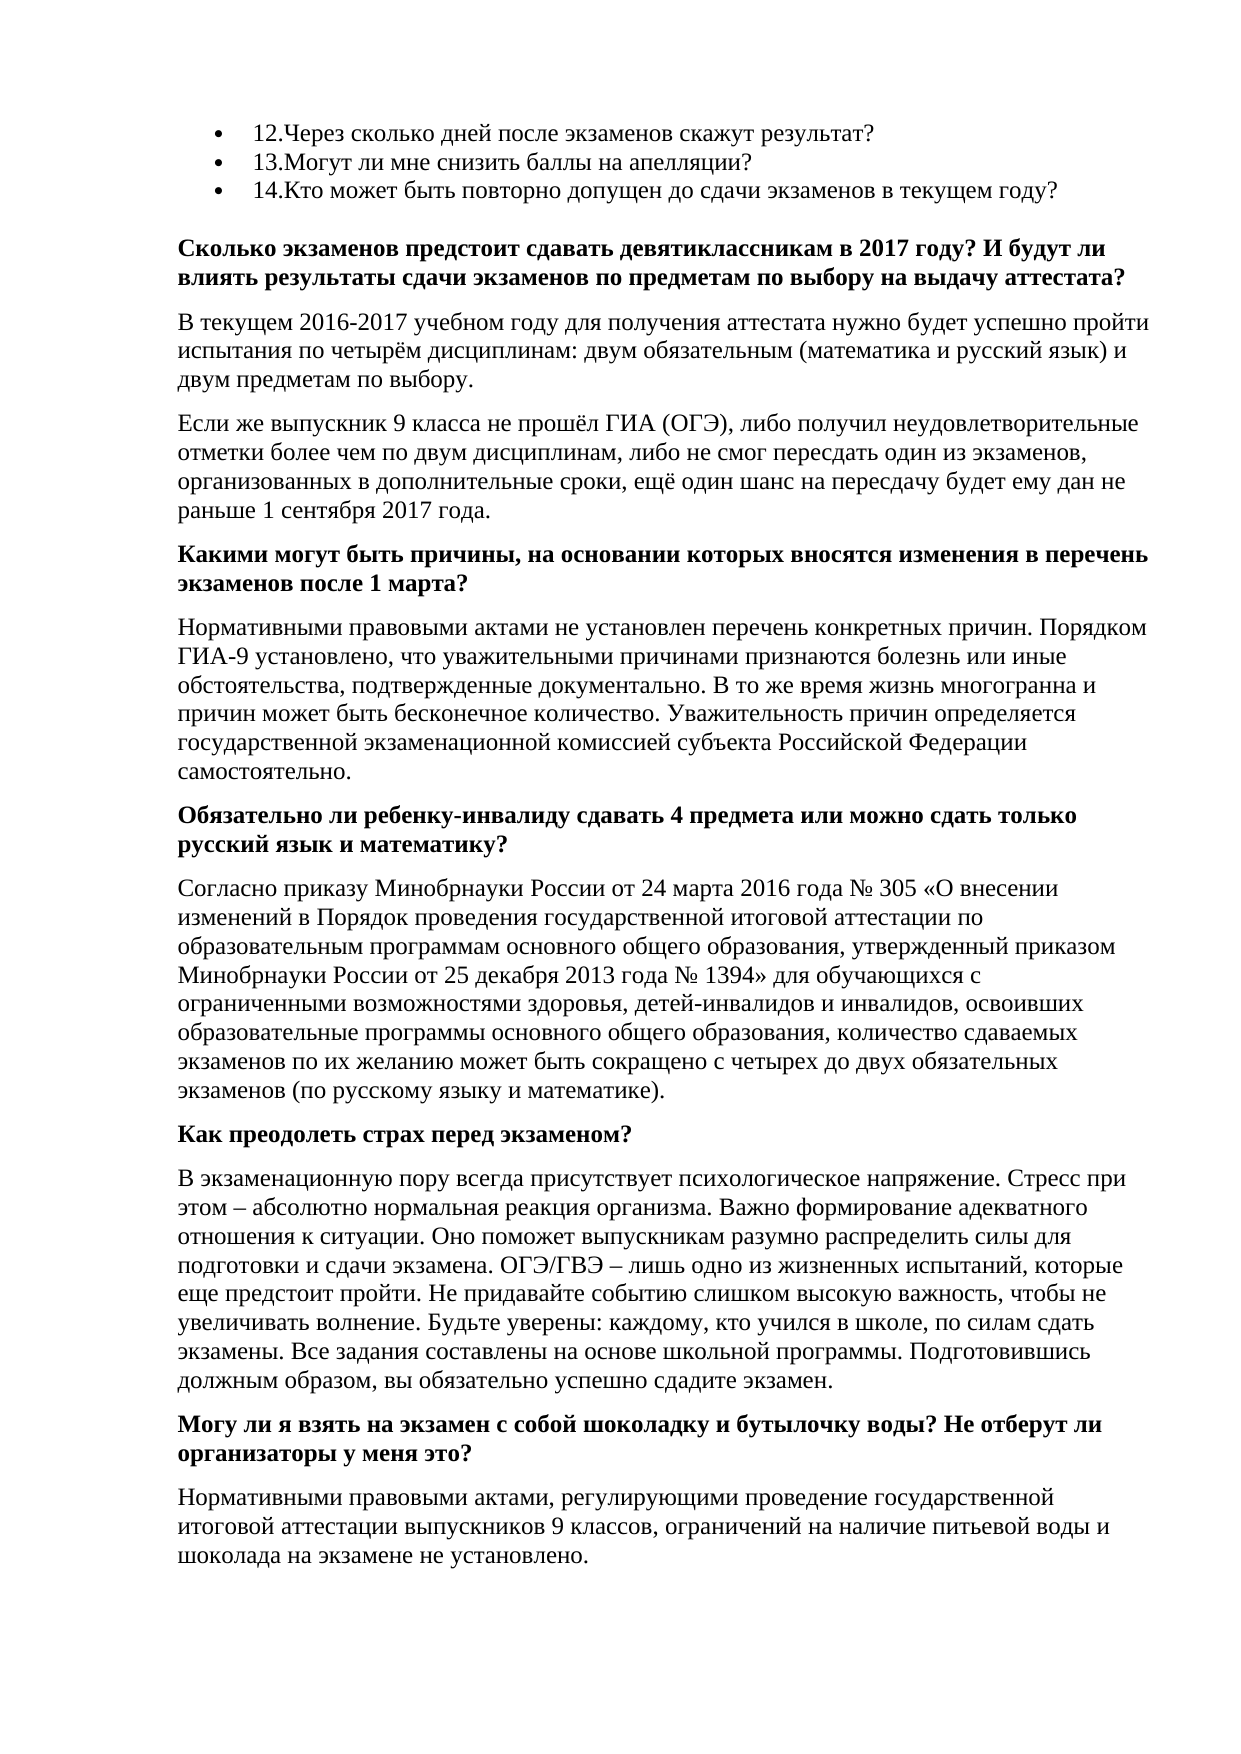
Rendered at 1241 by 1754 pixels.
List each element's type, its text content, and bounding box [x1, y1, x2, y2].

text Обязательно ли ребенку-инвалиду сдавать 4 предмета или можно сдать только русский язык и математику? [177, 800, 1152, 858]
text Сколько экзаменов предстоит сдавать девятиклассникам в 2017 году? И будут ли влиять результаты сдачи экзаменов по предметам по выбору на выдачу аттестата? [177, 233, 1152, 291]
list 13.Могут ли мне снизить баллы на апелляции? [215, 147, 1152, 176]
text Нормативными правовыми актами, регулирующими проведение государственной итоговой аттестации выпускников 9 классов, ограничений на наличие питьевой воды и шоколада на экзамене не установлено. [177, 1482, 1152, 1568]
list 12.Через сколько дней после экзаменов скажут результат? [215, 118, 1152, 147]
text Если же выпускник 9 класса не прошёл ГИА (ОГЭ), либо получил неудовлетворительные отметки более чем по двум дисциплинам, либо не смог пересдать один из экзаменов, организованных в дополнительные сроки, ещё один шанс на пересдачу будет ему дан не раньше 1 сентября 2017 года. [177, 408, 1152, 523]
text Согласно приказу Минобрнауки России от 24 марта 2016 года № 305 «О внесении изменений в Порядок проведения государственной итоговой аттестации по образовательным программам основного общего образования, утвержденный приказом Минобрнауки России от 25 декабря 2013 года № 1394» для обучающихся с ограниченными возможностями здоровья, детей-инвалидов и инвалидов, освоивших образовательные программы основного общего образования, количество сдаваемых экзаменов по их желанию может быть сокращено с четырех до двух обязательных экзаменов (по русскому языку и математике). [177, 873, 1152, 1103]
text Могу ли я взять на экзамен с собой шоколадку и бутылочку воды? Не отберут ли организаторы у меня это? [177, 1409, 1152, 1467]
text Как преодолеть страх перед экзаменом? [177, 1119, 1152, 1148]
text В текущем 2016-2017 учебном году для получения аттестата нужно будет успешно пройти испытания по четырём дисциплинам: двум обязательным (математика и русский язык) и двум предметам по выбору. [177, 307, 1152, 393]
text Какими могут быть причины, на основании которых вносятся изменения в перечень экзаменов после 1 марта? [177, 539, 1152, 597]
text Нормативными правовыми актами не установлен перечень конкретных причин. Порядком ГИА-9 установлено, что уважительными причинами признаются болезнь или иные обстоятельства, подтвержденные документально. В то же время жизнь многогранна и причин может быть бесконечное количество. Уважительность причин определяется государственной экзаменационной комиссией субъекта Российской Федерации самостоятельно. [177, 612, 1152, 785]
text В экзаменационную пору всегда присутствует психологическое напряжение. Стресс при этом – абсолютно нормальная реакция организма. Важно формирование адекватного отношения к ситуации. Оно поможет выпускникам разумно распределить силы для подготовки и сдачи экзамена. ОГЭ/ГВЭ – лишь одно из жизненных испытаний, которые еще предстоит пройти. Не придавайте событию слишком высокую важность, чтобы не увеличивать волнение. Будьте уверены: каждому, кто учился в школе, по силам сдать экзамены. Все задания составлены на основе школьной программы. Подготовившись должным образом, вы обязательно успешно сдадите экзамен. [177, 1163, 1152, 1393]
list 14.Кто может быть повторно допущен до сдачи экзаменов в текущем году? [215, 176, 1152, 204]
